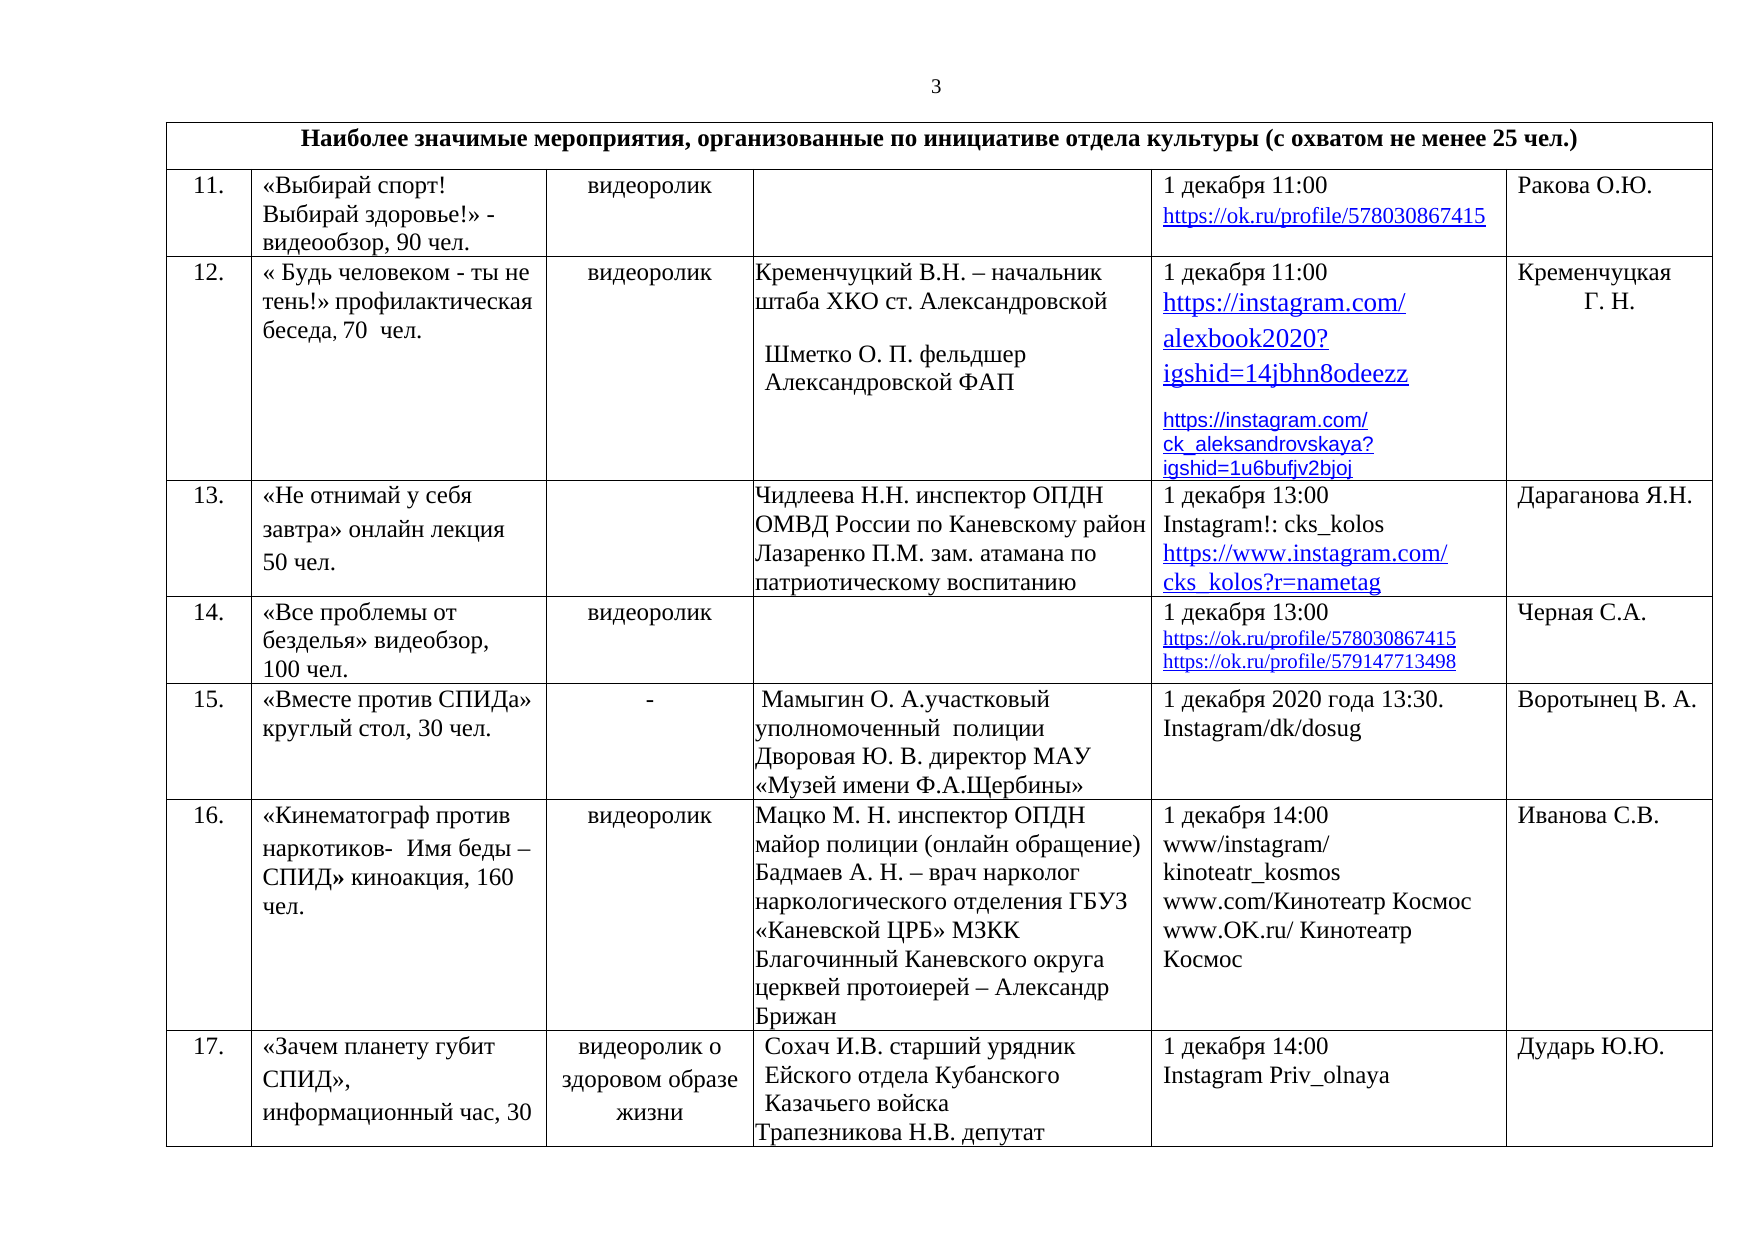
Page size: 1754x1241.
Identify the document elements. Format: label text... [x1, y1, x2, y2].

table_cell [754, 170, 1151, 256]
table_cell Мацко М. Н. инспектор ОПДН майор полиции (онлайн обращение) Бадмаев А. Н. – врач нарколог наркологического отделения ГБУЗ «Каневской ЦРБ» МЗКК Благочинный Каневского округа церквей протоиерей – Александр Брижан [754, 800, 1151, 1030]
table_cell Дударь Ю.Ю. [1507, 1031, 1712, 1146]
table_cell видеоролик [547, 170, 753, 256]
table_cell 1 декабря 14:00 www/instagram/kinoteatr_kosmos www.com/Кинотеатр Космос www.OK.ru/ Кинотеатр Космос [1152, 800, 1506, 1030]
table_cell - [547, 684, 753, 799]
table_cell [1152, 1031, 1506, 1146]
table_cell Ракова О.Ю. [1507, 170, 1712, 256]
table_cell Воротынец В. А. [1507, 684, 1712, 799]
table_cell «Не отнимай у себя завтра» онлайн лекция 50 чел. [252, 481, 546, 596]
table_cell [547, 1031, 753, 1146]
table_cell 1 декабря 2020 года 13:30. Instagram/dk/dosug [1152, 684, 1506, 799]
table_cell 15. [167, 684, 251, 799]
table_cell «Все проблемы от безделья» видеобзор, 100 чел. [252, 597, 546, 683]
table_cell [754, 1031, 1151, 1146]
table_cell 14. [167, 597, 251, 683]
table_cell 17. [167, 1031, 251, 1146]
table_cell [547, 481, 753, 596]
table_cell 12. [167, 257, 251, 479]
table_cell 11. [167, 170, 251, 256]
table_cell 1 декабря 13:00 Instagram!: cks_kolos https://www.instagram.com/cks_kolos?r=nametag [1152, 481, 1506, 596]
table_cell «Вместе против СПИДа» круглый стол, 30 чел. [252, 684, 546, 799]
table_cell видеоролик [547, 257, 753, 479]
table_cell видеоролик [547, 800, 753, 1030]
table_cell Иванова С.В. [1507, 800, 1712, 1030]
table_cell «Выбирай спорт! Выбирай здоровье!» - видеообзор, 90 чел. [252, 170, 546, 256]
table_cell Наиболее значимые мероприятия, организованные по инициативе отдела культуры (с охватом не менее 25 чел.) [167, 123, 1712, 169]
table_cell Черная С.А. [1507, 597, 1712, 683]
table_cell Чидлеева Н.Н. инспектор ОПДН ОМВД России по Каневскому район Лазаренко П.М. зам. атамана по патриотическому воспитанию [754, 481, 1151, 596]
table_cell «Кинематограф против наркотиков- Имя беды – СПИД» киноакция, 160 чел. [252, 800, 546, 1030]
table_cell Кременчуцкая Г. Н. [1507, 257, 1712, 479]
table_cell Мамыгин О. А.участковый уполномоченный полиции Дворовая Ю. В. директор МАУ «Музей имени Ф.А.Щербины» [754, 684, 1151, 799]
table_cell Кременчуцкий В.Н. – начальник штаба ХКО ст. Александровской Шметко О. П. фельдшер Александровской ФАП [754, 257, 1151, 479]
table_cell 1 декабря 11:00 https://instagram.com/alexbook2020?igshid=14jbhn8odeezz https://instagram.com/ck_aleksandrovskaya?igshid=1u6bufjv2bjoj [1152, 257, 1506, 479]
table_cell 16. [167, 800, 251, 1030]
table_cell Дараганова Я.Н. [1507, 481, 1712, 596]
table_cell видеоролик [547, 597, 753, 683]
table_cell 1 декабря 13:00 https://ok.ru/profile/578030867415 https://ok.ru/profile/579147713498 [1152, 597, 1506, 683]
table_cell « Будь человеком - ты не тень!» профилактическая беседа, 70 чел. [252, 257, 546, 479]
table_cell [252, 1031, 546, 1146]
table_cell 13. [167, 481, 251, 596]
table_cell [754, 597, 1151, 683]
table_cell 1 декабря 11:00 https://ok.ru/profile/578030867415 [1152, 170, 1506, 256]
